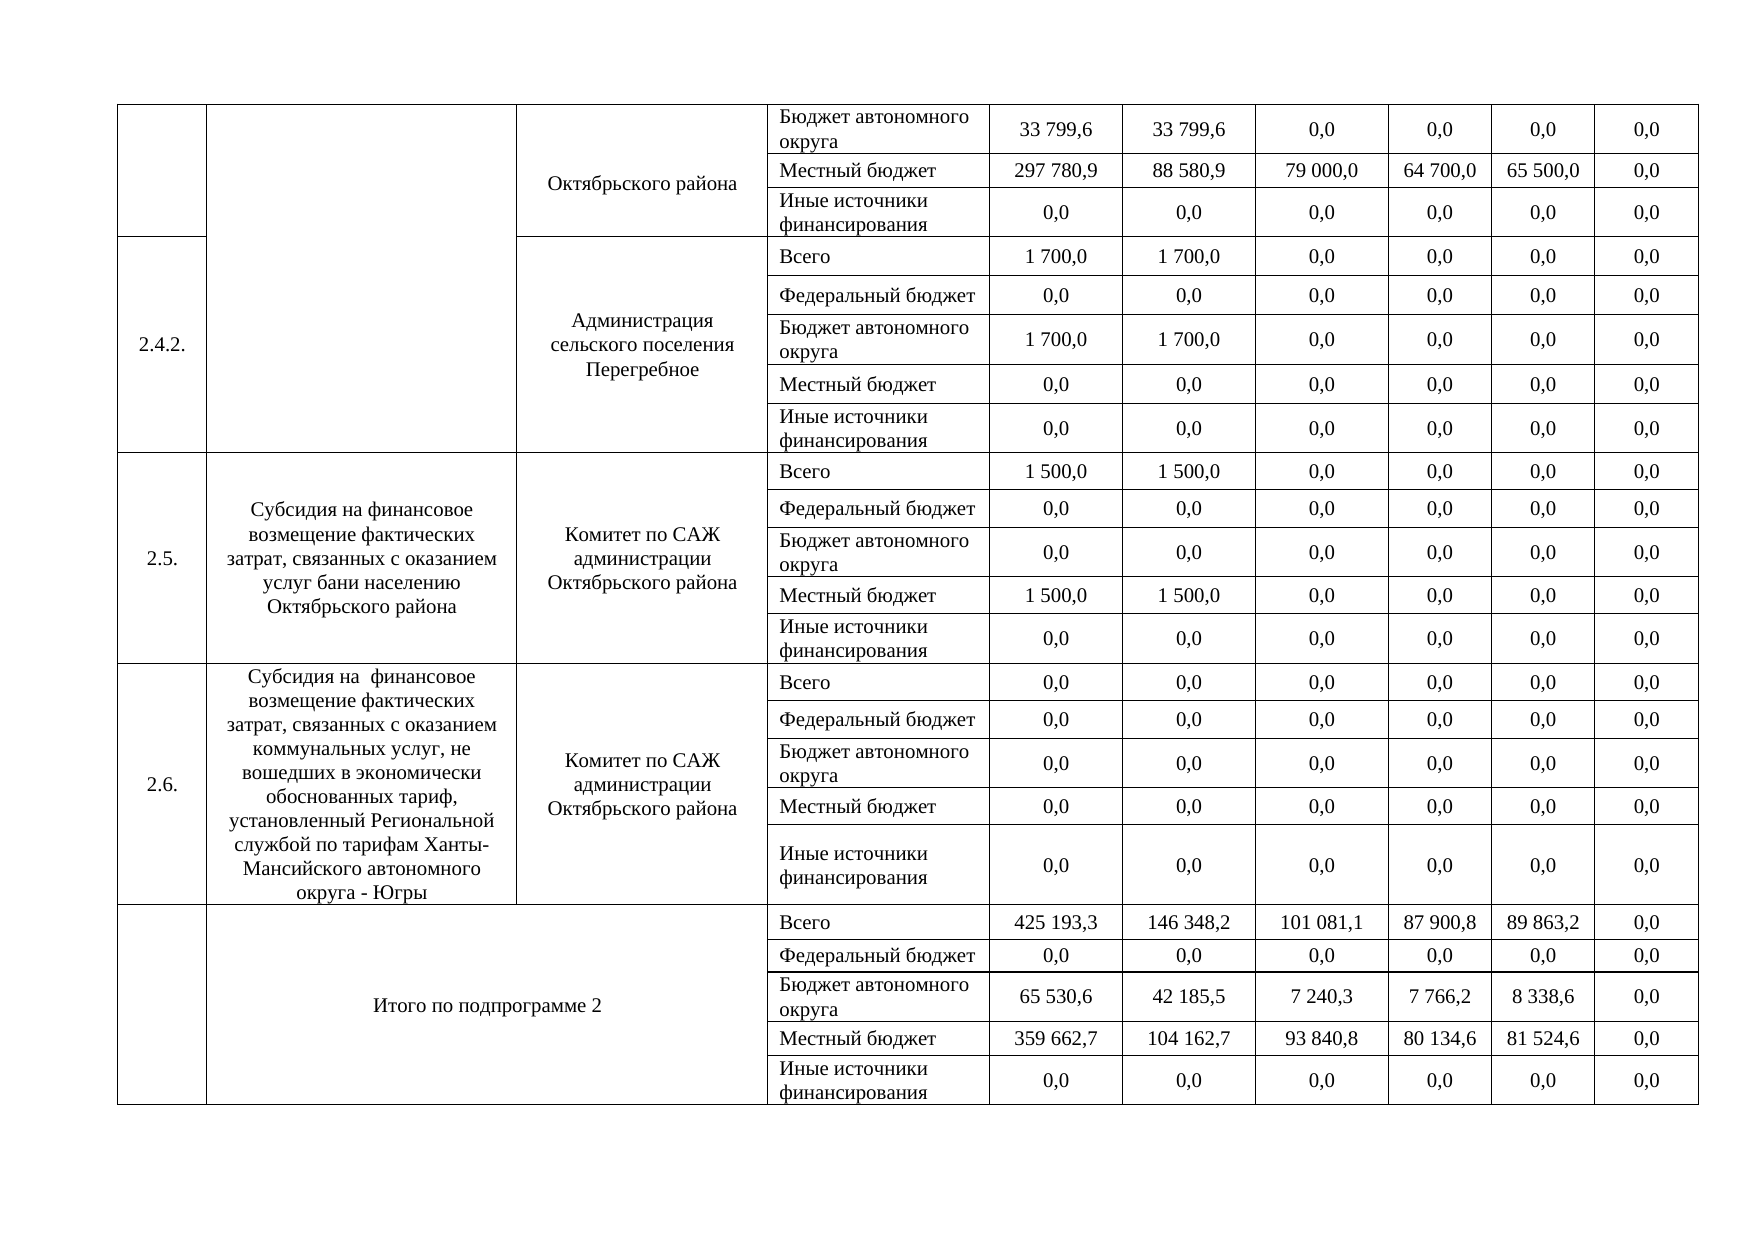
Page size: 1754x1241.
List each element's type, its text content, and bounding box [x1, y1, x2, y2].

table_cell 359 662,7 [990, 1022, 1122, 1055]
table_cell 0,0 [1123, 940, 1255, 971]
table_cell 89 863,2 [1492, 905, 1594, 938]
table_cell 1 700,0 [990, 237, 1122, 275]
table_cell 0,0 [1595, 664, 1698, 700]
table_cell 0,0 [1256, 577, 1388, 613]
table_cell Бюджет автономного округа [768, 315, 989, 363]
table_cell 0,0 [1256, 701, 1388, 737]
table_cell 0,0 [1256, 739, 1388, 787]
table_cell 0,0 [1492, 453, 1594, 489]
table_cell 0,0 [1492, 788, 1594, 824]
table_cell 0,0 [1595, 105, 1698, 153]
table_cell 0,0 [1389, 365, 1491, 402]
table_cell 0,0 [1492, 315, 1594, 363]
table_cell Всего [768, 905, 989, 938]
table_cell 42 185,5 [1123, 973, 1255, 1021]
table_cell 0,0 [990, 825, 1122, 904]
table_cell Иные источники финансирования [768, 825, 989, 904]
table_cell 1 500,0 [990, 453, 1122, 489]
table_cell 0,0 [1492, 188, 1594, 236]
table_cell 0,0 [1595, 188, 1698, 236]
table_cell 0,0 [1389, 940, 1491, 971]
table_cell 0,0 [1256, 188, 1388, 236]
table_cell 0,0 [1595, 788, 1698, 824]
table_cell 146 348,2 [1123, 905, 1255, 938]
table_cell 1 700,0 [1123, 237, 1255, 275]
table_cell 0,0 [1389, 825, 1491, 904]
table_cell 0,0 [1595, 825, 1698, 904]
table_cell 0,0 [1595, 276, 1698, 314]
table_cell Комитет по САЖ администрации Октябрьского района [517, 664, 767, 904]
table_cell Местный бюджет [768, 1022, 989, 1055]
table_cell Всего [768, 453, 989, 489]
table_cell 0,0 [1123, 1056, 1255, 1104]
table_cell 0,0 [1389, 614, 1491, 662]
table_cell 0,0 [1123, 614, 1255, 662]
table_cell 8 338,6 [1492, 973, 1594, 1021]
table_cell 0,0 [1389, 453, 1491, 489]
table_cell 0,0 [1123, 404, 1255, 452]
table_cell 0,0 [1389, 188, 1491, 236]
table_cell 65 500,0 [1492, 154, 1594, 187]
table_cell 0,0 [1595, 973, 1698, 1021]
table_cell 0,0 [1123, 788, 1255, 824]
table_cell 0,0 [1492, 940, 1594, 971]
table_cell Федеральный бюджет [768, 490, 989, 527]
table_cell 0,0 [1256, 664, 1388, 700]
table_cell 0,0 [1492, 614, 1594, 662]
table_cell 1 500,0 [1123, 577, 1255, 613]
table_cell 0,0 [1595, 315, 1698, 363]
table_cell Комитет по САЖ администрации Октябрьского района [517, 453, 767, 662]
table_cell 0,0 [990, 188, 1122, 236]
table_cell 0,0 [990, 1056, 1122, 1104]
table_cell 0,0 [1123, 276, 1255, 314]
table_cell 1 700,0 [1123, 315, 1255, 363]
table_cell Бюджет автономного округа [768, 528, 989, 576]
table_cell Федеральный бюджет [768, 276, 989, 314]
table_cell 87 900,8 [1389, 905, 1491, 938]
table_cell 0,0 [1389, 237, 1491, 275]
table_cell 2.6. [118, 664, 206, 904]
table_cell 1 500,0 [990, 577, 1122, 613]
table_cell 0,0 [990, 940, 1122, 971]
table_cell 0,0 [1123, 188, 1255, 236]
table_cell 2.5. [118, 453, 206, 662]
table_cell Субсидия на финансовое возмещение фактических затрат, связанных с оказанием коммунальных услуг, не вошедших в экономически обоснованных тариф, установленный Региональной службой по тарифам Ханты-Мансийского автономного округа - Югры [207, 664, 516, 904]
table_cell [118, 905, 206, 1104]
table_cell 0,0 [1492, 825, 1594, 904]
table_cell 81 524,6 [1492, 1022, 1594, 1055]
table_cell 0,0 [1256, 105, 1388, 153]
table_cell 0,0 [1123, 739, 1255, 787]
table_cell 0,0 [1389, 490, 1491, 527]
table_cell 65 530,6 [990, 973, 1122, 1021]
table_cell 0,0 [1389, 105, 1491, 153]
table_cell 0,0 [1595, 528, 1698, 576]
table_cell 0,0 [990, 664, 1122, 700]
table_cell 0,0 [1492, 701, 1594, 737]
table_cell 0,0 [990, 788, 1122, 824]
table_cell 0,0 [1492, 739, 1594, 787]
table_cell Бюджет автономного округа [768, 973, 989, 1021]
table_cell 0,0 [1492, 490, 1594, 527]
table_cell 0,0 [1256, 490, 1388, 527]
table_cell 0,0 [990, 490, 1122, 527]
table_cell 0,0 [1595, 404, 1698, 452]
table_cell 0,0 [1595, 453, 1698, 489]
table_cell 0,0 [1595, 739, 1698, 787]
table_cell 0,0 [990, 365, 1122, 402]
table_cell 0,0 [1389, 739, 1491, 787]
table_cell 1 700,0 [990, 315, 1122, 363]
table_cell 0,0 [1256, 315, 1388, 363]
table_cell Всего [768, 237, 989, 275]
table_cell 0,0 [1595, 237, 1698, 275]
table_cell 0,0 [1492, 237, 1594, 275]
table_cell 88 580,9 [1123, 154, 1255, 187]
table_cell 7 240,3 [1256, 973, 1388, 1021]
table_cell 0,0 [990, 614, 1122, 662]
table_cell Местный бюджет [768, 577, 989, 613]
table_cell 0,0 [1492, 528, 1594, 576]
table_cell 0,0 [1256, 276, 1388, 314]
table_cell 0,0 [1492, 404, 1594, 452]
table_cell 0,0 [1595, 940, 1698, 971]
table_cell Иные источники финансирования [768, 188, 989, 236]
table_cell 0,0 [1595, 1056, 1698, 1104]
table_cell 0,0 [1123, 528, 1255, 576]
table_cell 0,0 [1595, 154, 1698, 187]
table_cell Местный бюджет [768, 154, 989, 187]
table_cell 0,0 [1595, 701, 1698, 737]
table_cell 0,0 [1123, 701, 1255, 737]
table_cell 0,0 [1256, 237, 1388, 275]
table_cell 0,0 [1256, 825, 1388, 904]
table_cell Иные источники финансирования [768, 614, 989, 662]
table_cell 0,0 [990, 739, 1122, 787]
table_cell 0,0 [1256, 940, 1388, 971]
table_cell 0,0 [1389, 315, 1491, 363]
table_cell Бюджет автономного округа [768, 739, 989, 787]
table_cell 0,0 [1492, 1056, 1594, 1104]
table_cell 0,0 [1595, 490, 1698, 527]
table_cell 0,0 [1123, 490, 1255, 527]
table_cell 2.4.2. [118, 237, 206, 452]
table_cell 104 162,7 [1123, 1022, 1255, 1055]
table_cell 0,0 [1595, 905, 1698, 938]
table_cell Всего [768, 664, 989, 700]
table_cell 0,0 [1492, 365, 1594, 402]
table_cell 80 134,6 [1389, 1022, 1491, 1055]
table_cell 0,0 [1123, 825, 1255, 904]
table_cell 0,0 [1256, 404, 1388, 452]
table_cell 0,0 [1595, 1022, 1698, 1055]
table_cell 0,0 [1389, 404, 1491, 452]
table_cell 425 193,3 [990, 905, 1122, 938]
table_cell 0,0 [1595, 614, 1698, 662]
table_cell Федеральный бюджет [768, 940, 989, 971]
table_cell 0,0 [1256, 528, 1388, 576]
table_cell 0,0 [1389, 701, 1491, 737]
table_cell 0,0 [1492, 664, 1594, 700]
table_cell 0,0 [1256, 788, 1388, 824]
table_cell 0,0 [990, 528, 1122, 576]
table_cell 33 799,6 [990, 105, 1122, 153]
table_cell Итого по подпрограмме 2 [207, 905, 767, 1104]
table_cell Федеральный бюджет [768, 701, 989, 737]
table_cell 0,0 [1389, 664, 1491, 700]
table_cell 0,0 [1492, 577, 1594, 613]
table_cell 0,0 [1389, 1056, 1491, 1104]
table_cell 0,0 [1389, 577, 1491, 613]
table_cell 0,0 [1389, 276, 1491, 314]
table_cell 0,0 [1389, 528, 1491, 576]
table_cell 0,0 [1256, 1056, 1388, 1104]
table_cell 93 840,8 [1256, 1022, 1388, 1055]
table_cell 0,0 [1492, 105, 1594, 153]
table_cell 0,0 [1492, 276, 1594, 314]
table_cell 79 000,0 [1256, 154, 1388, 187]
table_cell 64 700,0 [1389, 154, 1491, 187]
table_cell Местный бюджет [768, 365, 989, 402]
table_cell Субсидия на финансовое возмещение фактических затрат, связанных с оказанием услуг бани населению Октябрьского района [207, 453, 516, 662]
table_cell Иные источники финансирования [768, 404, 989, 452]
table_cell 33 799,6 [1123, 105, 1255, 153]
table_cell 0,0 [1123, 365, 1255, 402]
table_cell 0,0 [1256, 614, 1388, 662]
table_cell 0,0 [1595, 577, 1698, 613]
table_cell Бюджет автономного округа [768, 105, 989, 153]
table_cell 0,0 [990, 701, 1122, 737]
table_cell 0,0 [1389, 788, 1491, 824]
table_cell 0,0 [1256, 453, 1388, 489]
table_cell Иные источники финансирования [768, 1056, 989, 1104]
table_cell Администрация сельского поселения Перегребное [517, 237, 767, 452]
table_cell 0,0 [990, 276, 1122, 314]
table_cell 7 766,2 [1389, 973, 1491, 1021]
table_cell Местный бюджет [768, 788, 989, 824]
table_cell 0,0 [990, 404, 1122, 452]
table_cell 0,0 [1595, 365, 1698, 402]
table_cell 0,0 [1256, 365, 1388, 402]
table_cell 0,0 [1123, 664, 1255, 700]
table_cell 101 081,1 [1256, 905, 1388, 938]
table_cell 1 500,0 [1123, 453, 1255, 489]
table_cell 297 780,9 [990, 154, 1122, 187]
